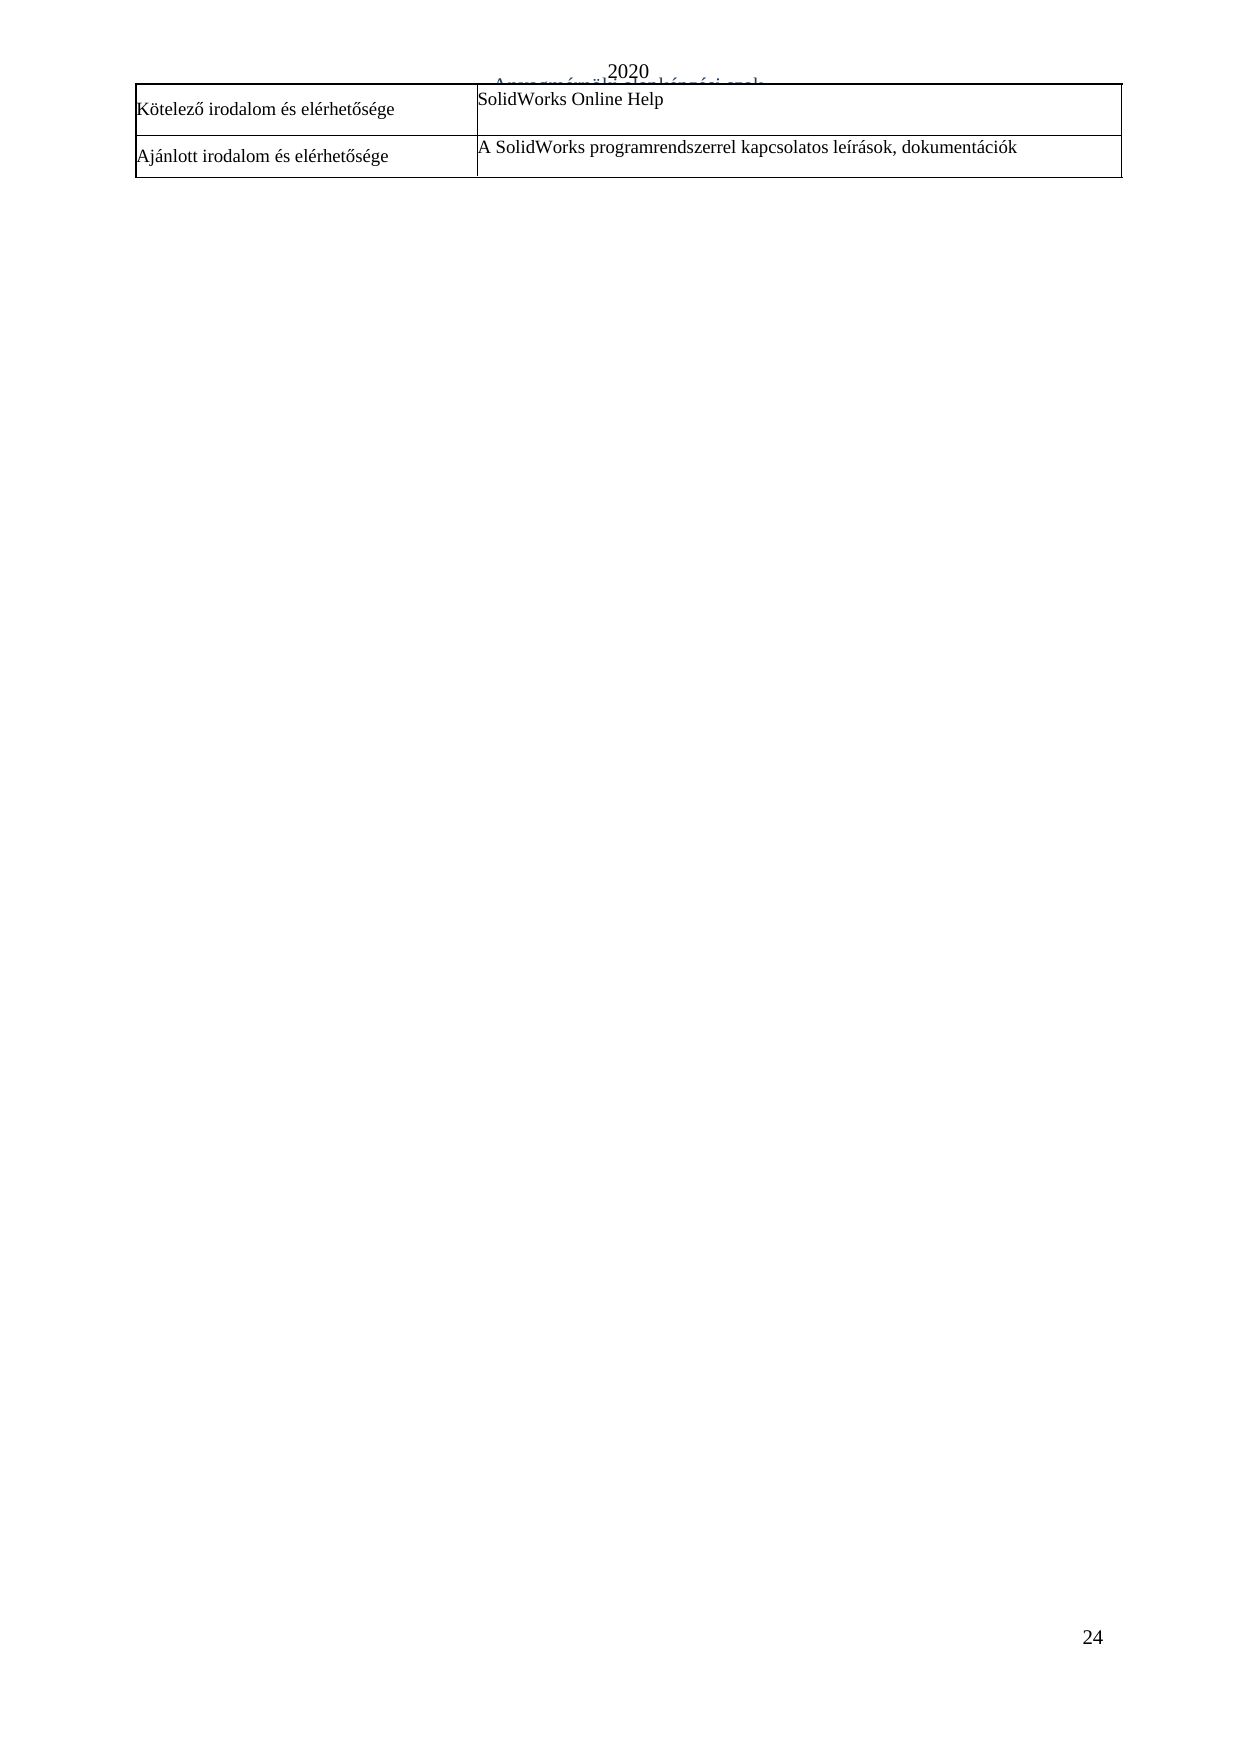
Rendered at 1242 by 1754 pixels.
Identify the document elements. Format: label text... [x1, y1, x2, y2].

table_cell Ajánlott irodalom és elérhetősége [137, 136, 477, 176]
table_cell SolidWorks Online Help [478, 85, 1121, 135]
table_cell A SolidWorks programrendszerrel kapcsolatos leírások, dokumentációk [478, 136, 1121, 176]
table_cell Kötelező irodalom és elérhetősége [137, 85, 477, 135]
